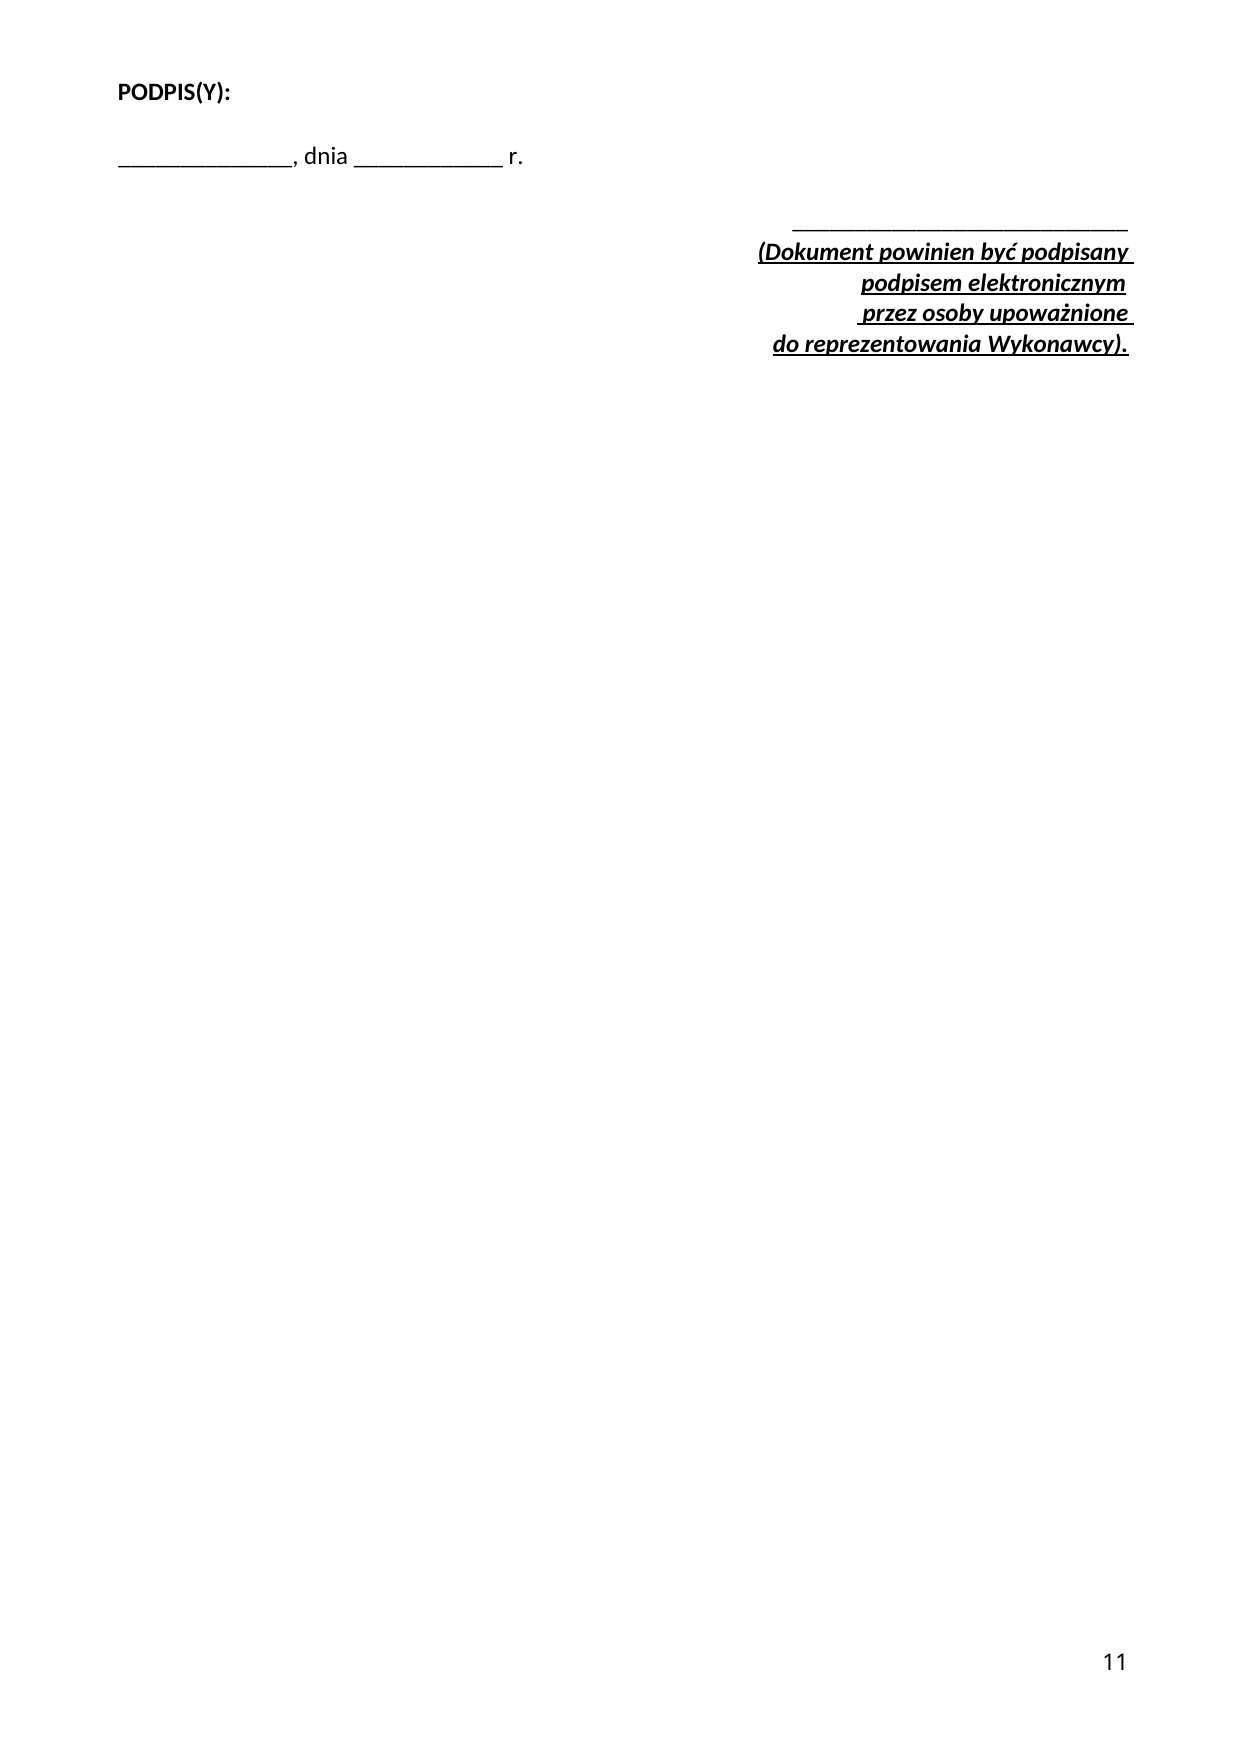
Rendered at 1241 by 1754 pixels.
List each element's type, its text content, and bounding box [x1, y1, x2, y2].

text do reprezentowania Wykonawcy). [140, 328, 1128, 358]
text ______________, dnia ____________ r. [118, 140, 1128, 171]
text ___________________________ [118, 204, 1128, 235]
text PODPIS(Y): [118, 76, 1128, 106]
text podpisem elektronicznym [140, 267, 1128, 297]
text przez osoby upoważnione [140, 297, 1128, 328]
text (Dokument powinien być podpisany [140, 236, 1128, 267]
